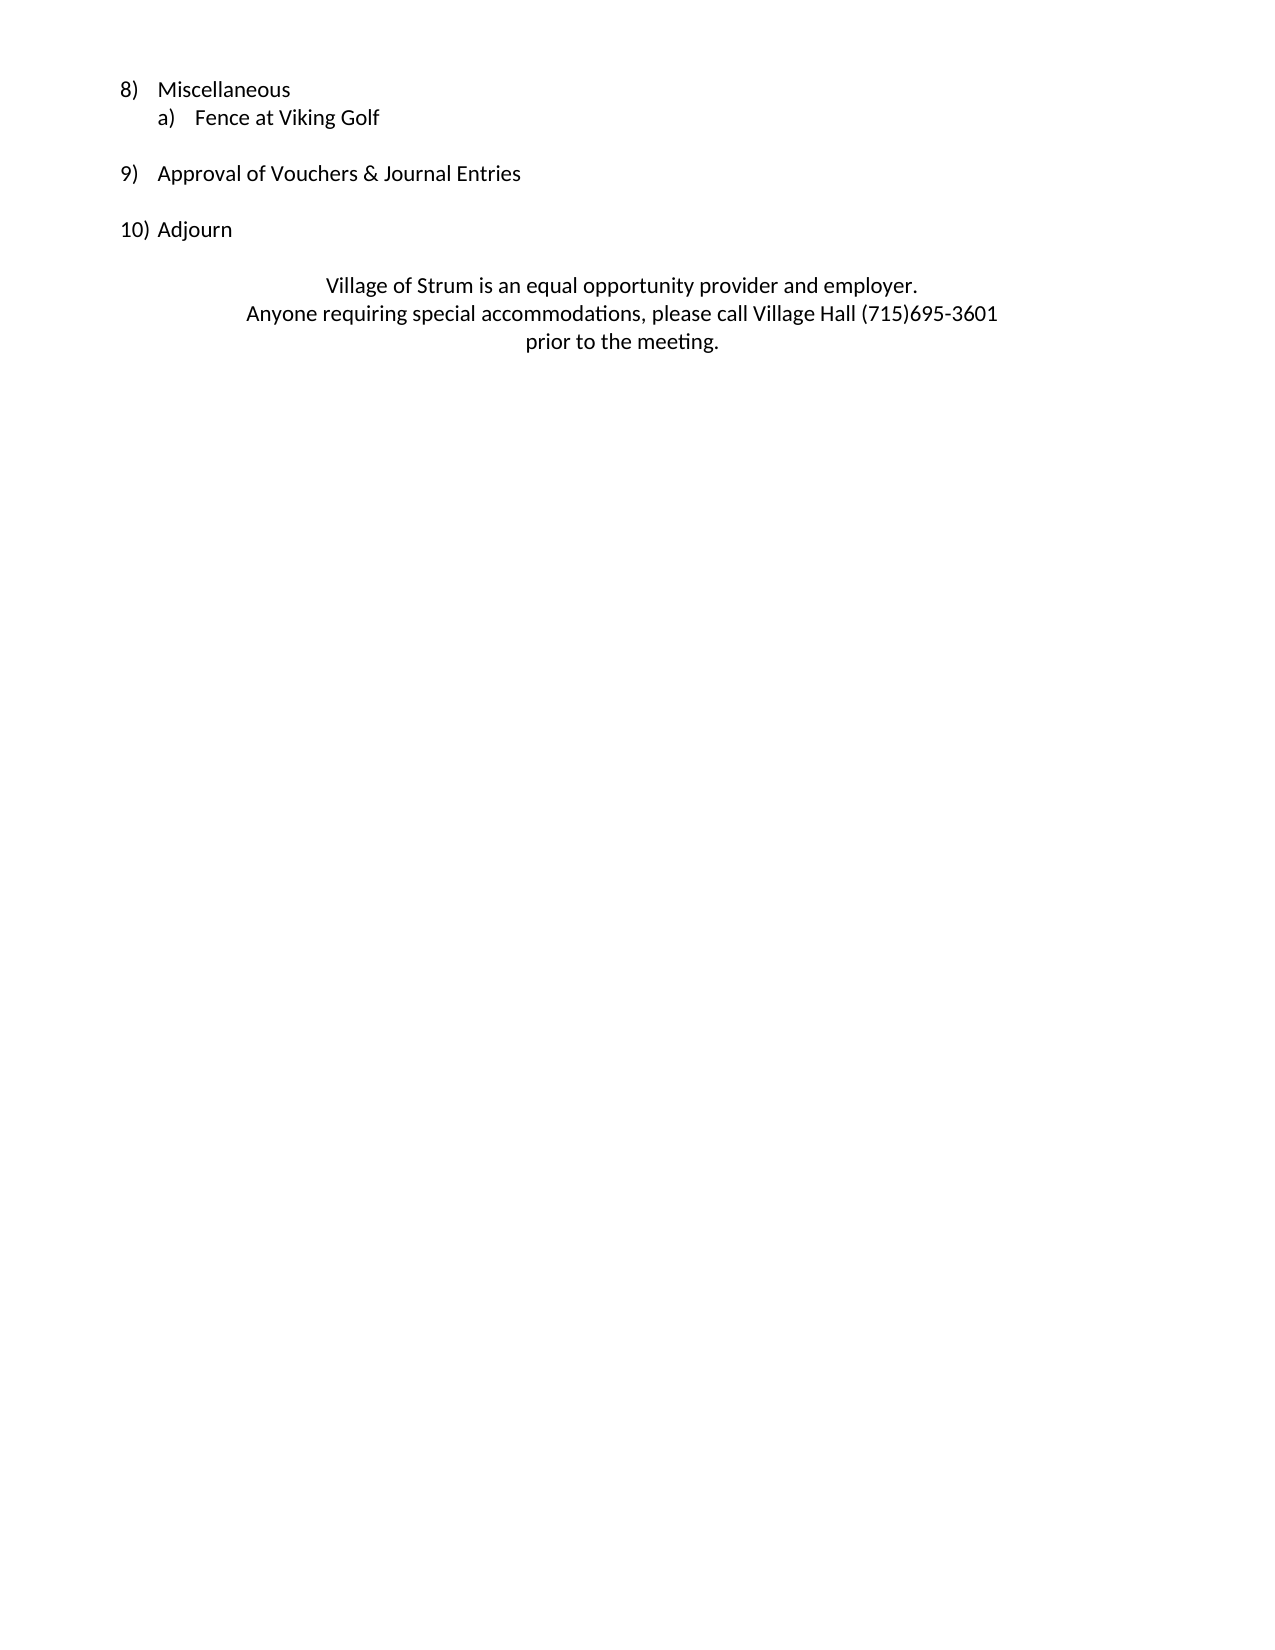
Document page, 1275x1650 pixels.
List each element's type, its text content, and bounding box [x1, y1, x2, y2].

list Approval of Vouchers & Journal Entries [120, 159, 1125, 187]
list Miscellaneous [120, 75, 1125, 103]
list Adjourn [120, 215, 1125, 243]
list Fence at Viking Golf [157, 103, 1125, 131]
text Village of Strum is an equal opportunity provider and employer. [120, 271, 1125, 299]
text Anyone requiring special accommodations, please call Village Hall (715)695-3601 [120, 299, 1125, 327]
text prior to the meeting. [120, 327, 1125, 355]
